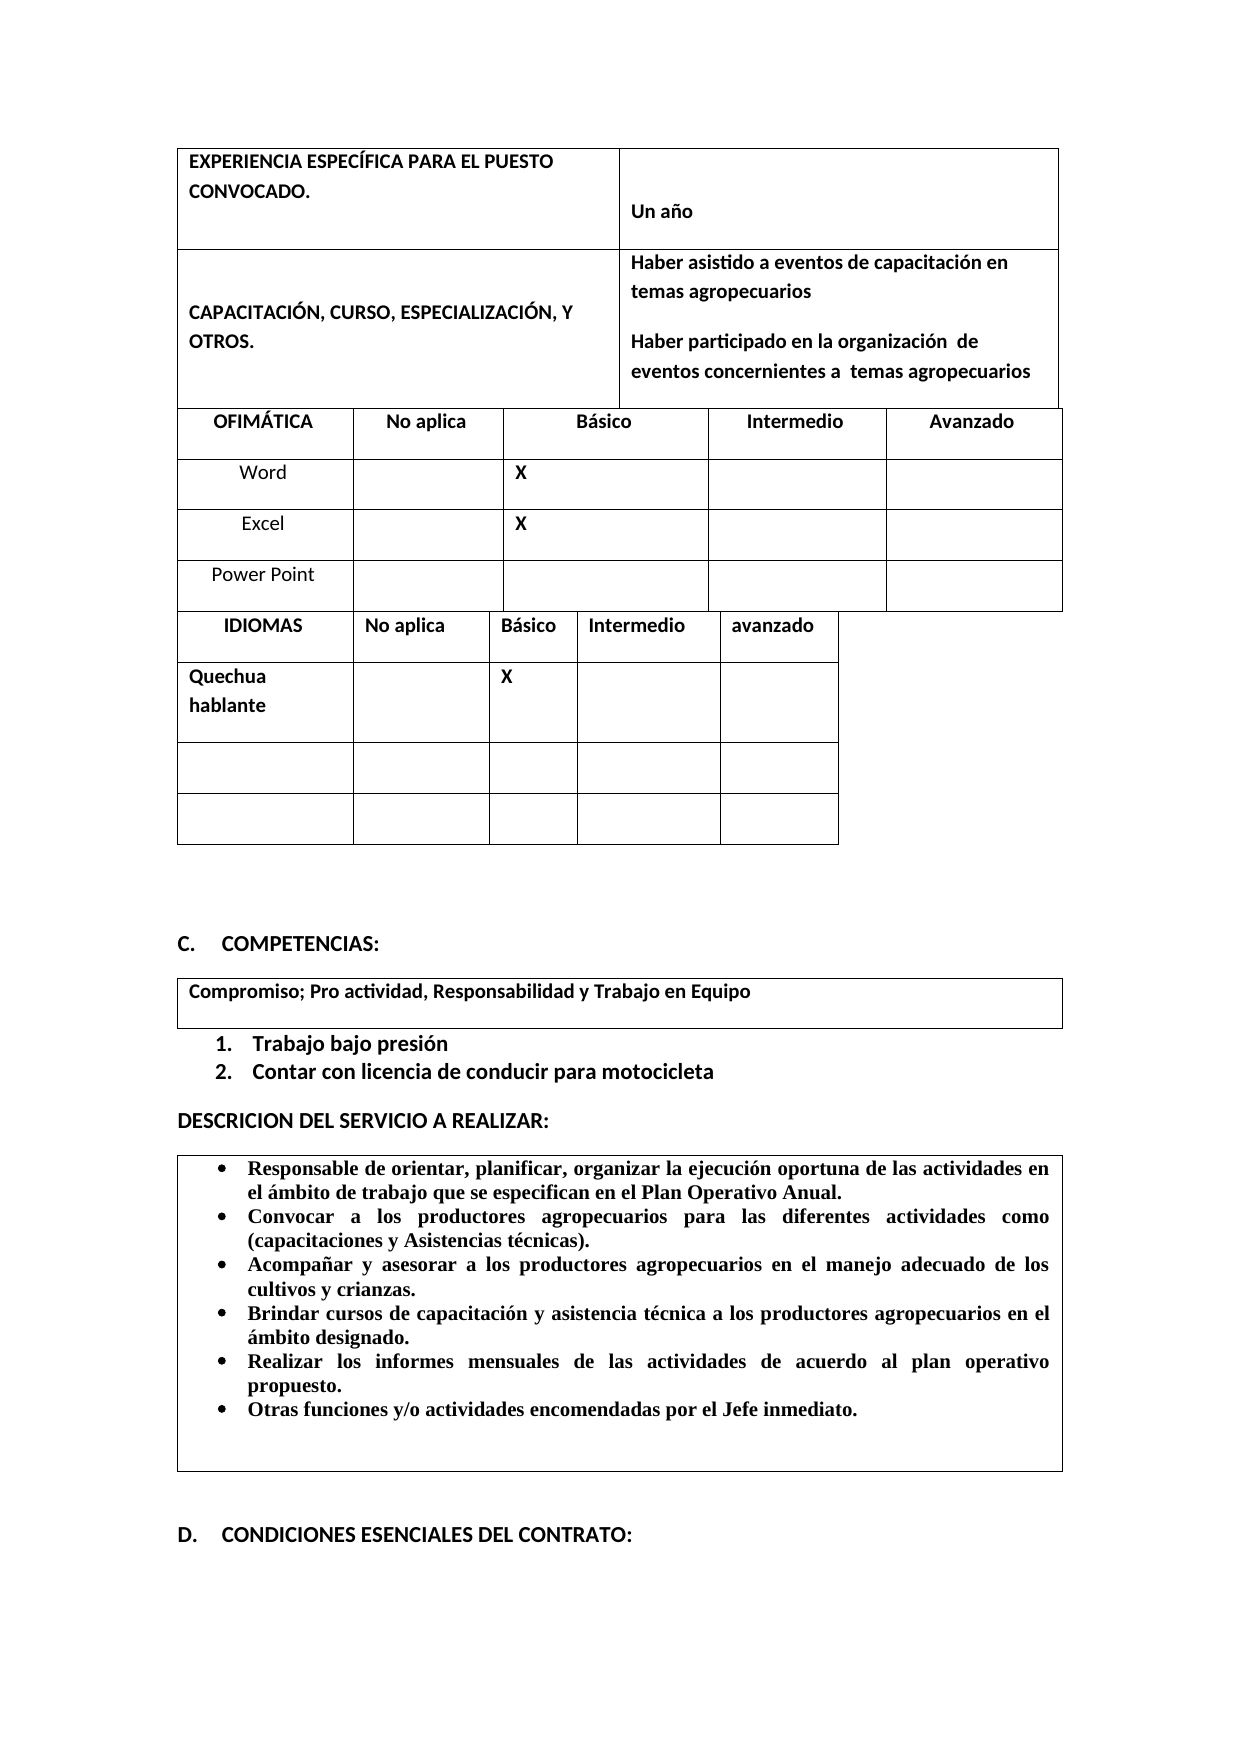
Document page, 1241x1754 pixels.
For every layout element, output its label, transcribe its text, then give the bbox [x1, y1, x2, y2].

table_cell [578, 663, 720, 742]
table_cell [887, 510, 1062, 560]
table_cell Avanzado [887, 409, 1062, 458]
table_cell X [504, 510, 708, 560]
table_cell [709, 561, 886, 611]
table_cell Básico [504, 409, 708, 458]
table_cell CAPACITACIÓN, CURSO, ESPECIALIZACIÓN, Y OTROS. [178, 250, 619, 408]
table_cell avanzado [721, 612, 838, 662]
table_cell [887, 561, 1062, 611]
table_cell Quechua hablante [178, 663, 353, 742]
table_cell X [490, 663, 577, 742]
list CONDICIONES ESENCIALES DEL CONTRATO: [177, 1521, 1058, 1548]
table_cell [490, 794, 577, 843]
table_cell Haber asistido a eventos de capacitación en temas agropecuarios Haber participado en la organización de eventos concernientes a temas agropecuarios [620, 250, 1058, 408]
table_cell [721, 743, 838, 793]
table_cell [578, 743, 720, 793]
table_cell [709, 460, 886, 509]
table_cell [354, 743, 489, 793]
list Contar con licencia de conducir para motocicleta [215, 1057, 1058, 1085]
table_cell Intermedio [709, 409, 886, 458]
table_header Compromiso; Pro actividad, Responsabilidad y Trabajo en Equipo [178, 979, 1062, 1028]
table_cell [354, 460, 503, 509]
text DESCRICION DEL SERVICIO A REALIZAR: [177, 1106, 1058, 1134]
table_cell Power Point [178, 561, 353, 611]
table_cell Básico [490, 612, 577, 662]
table_cell X [504, 460, 708, 509]
table_cell IDIOMAS [178, 612, 353, 662]
table_cell [578, 794, 720, 843]
table_cell EXPERIENCIA ESPECÍFICA PARA EL PUESTO CONVOCADO. [178, 149, 619, 248]
table_cell [721, 794, 838, 843]
table_cell [354, 561, 503, 611]
table_header Responsable de orientar, planificar, organizar la ejecución oportuna de las actividades en el ámbito de trabajo que se especifican en el Plan Operativo Anual. Convocar a los productores agropecuarios para las diferentes actividades como (capacitaciones y Asistencias técnicas). Acompañar y asesorar a los productores agropecuarios en el manejo adecuado de los cultivos y crianzas. Brindar cursos de capacitación y asistencia técnica a los productores agropecuarios en el ámbito designado. Realizar los informes mensuales de las actividades de acuerdo al plan operativo propuesto. Otras funciones y/o actividades encomendadas por el Jefe inmediato. [178, 1156, 1062, 1471]
table_cell Word [178, 460, 353, 509]
table_cell No aplica [354, 612, 489, 662]
list COMPETENCIAS: [177, 929, 1058, 957]
table_cell [354, 663, 489, 742]
table_cell Un año [620, 149, 1058, 248]
table_cell Intermedio [578, 612, 720, 662]
table_cell Excel [178, 510, 353, 560]
table_cell No aplica [354, 409, 503, 458]
list Trabajo bajo presión [215, 1029, 1058, 1057]
table_cell [887, 460, 1062, 509]
table_cell [178, 794, 353, 843]
table_cell [504, 561, 708, 611]
table_cell [709, 510, 886, 560]
table_cell [490, 743, 577, 793]
table_cell [178, 743, 353, 793]
table_cell [354, 510, 503, 560]
table_cell [721, 663, 838, 742]
table_cell [354, 794, 489, 843]
table_cell OFIMÁTICA [178, 409, 353, 458]
